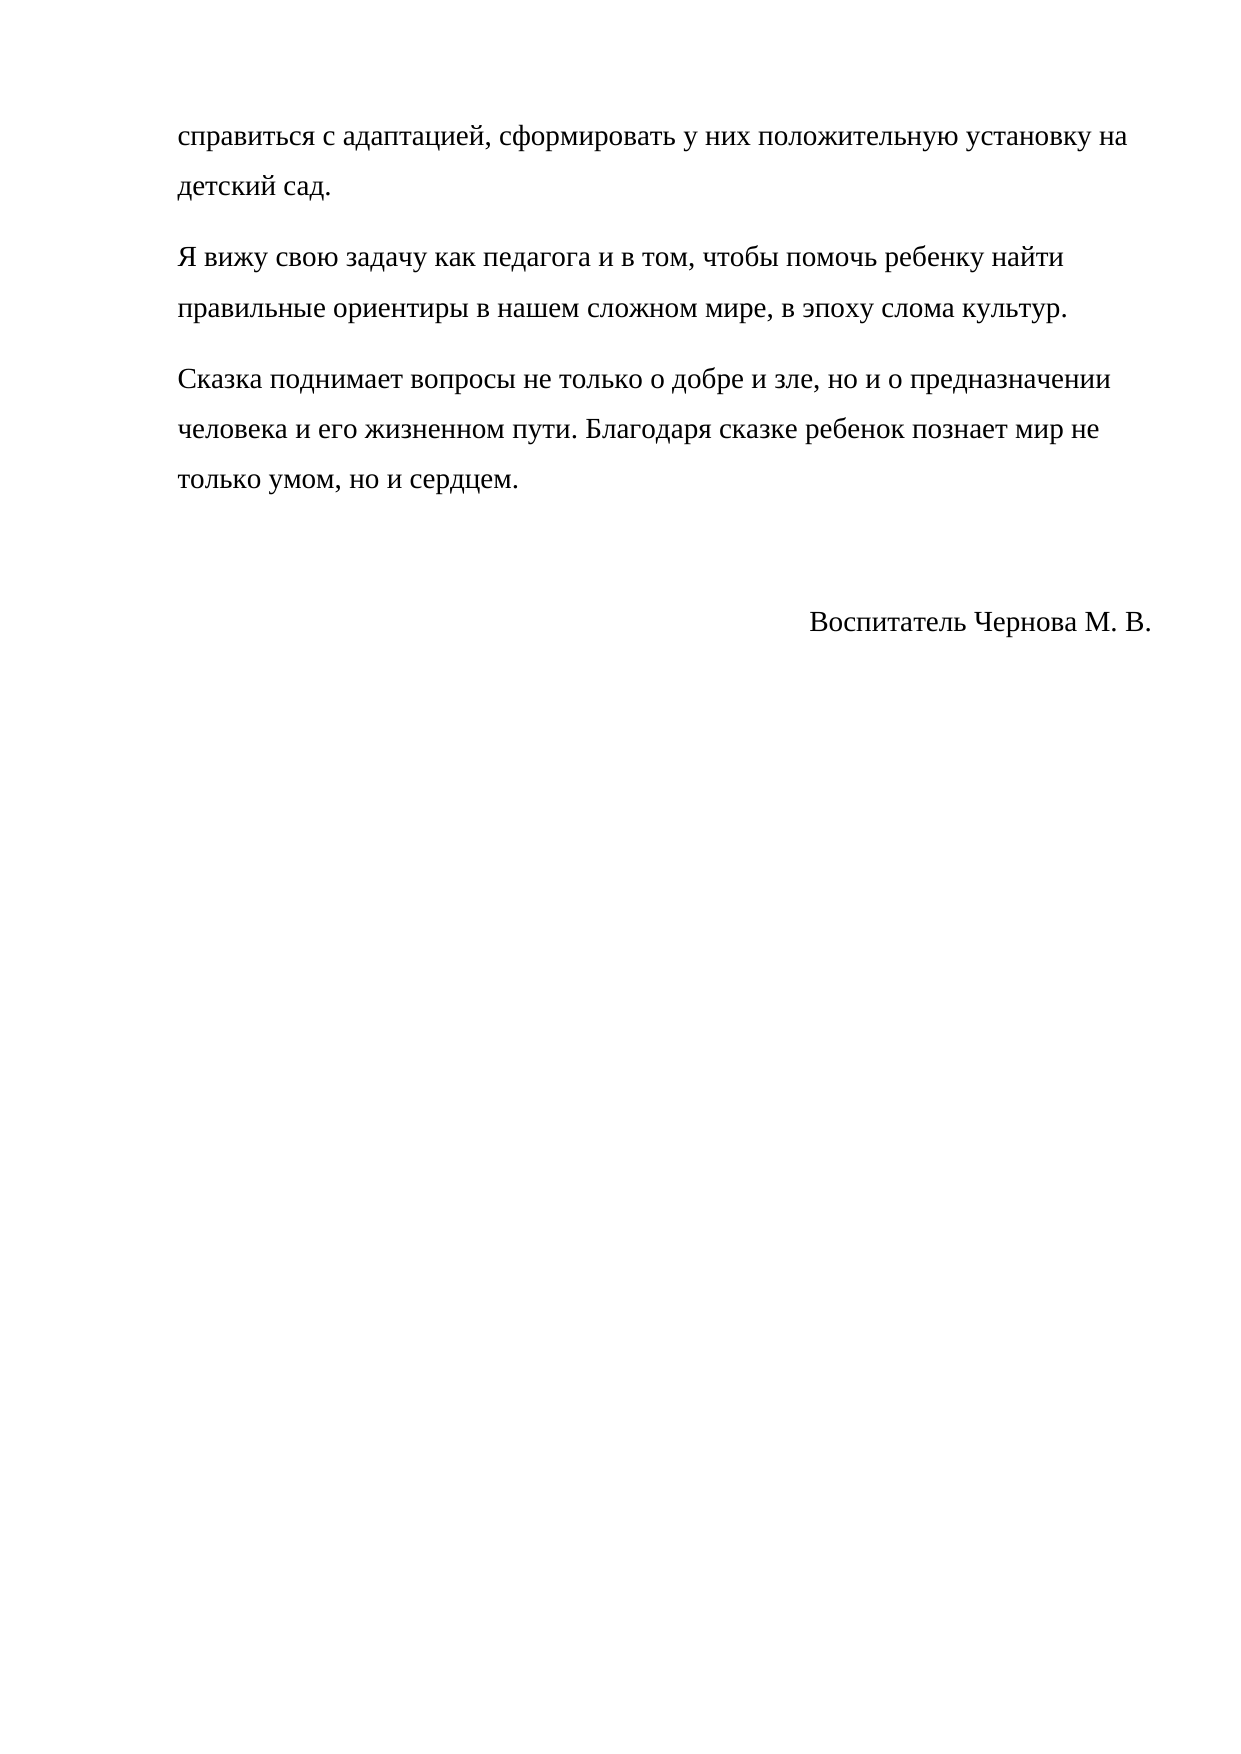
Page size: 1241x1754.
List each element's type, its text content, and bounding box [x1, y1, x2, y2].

text Сказка поднимает вопросы не только о добре и зле, но и о предназначении человека и его жизненном пути. Благодаря сказке ребенок познает мир не только умом, но и сердцем. [177, 361, 1152, 495]
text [177, 118, 1152, 202]
text Воспитатель Чернова М. В. [177, 604, 1152, 637]
text Я вижу свою задачу как педагога и в том, чтобы помочь ребенку найти правильные ориентиры в нашем сложном мире, в эпоху слома культур. [177, 239, 1152, 323]
